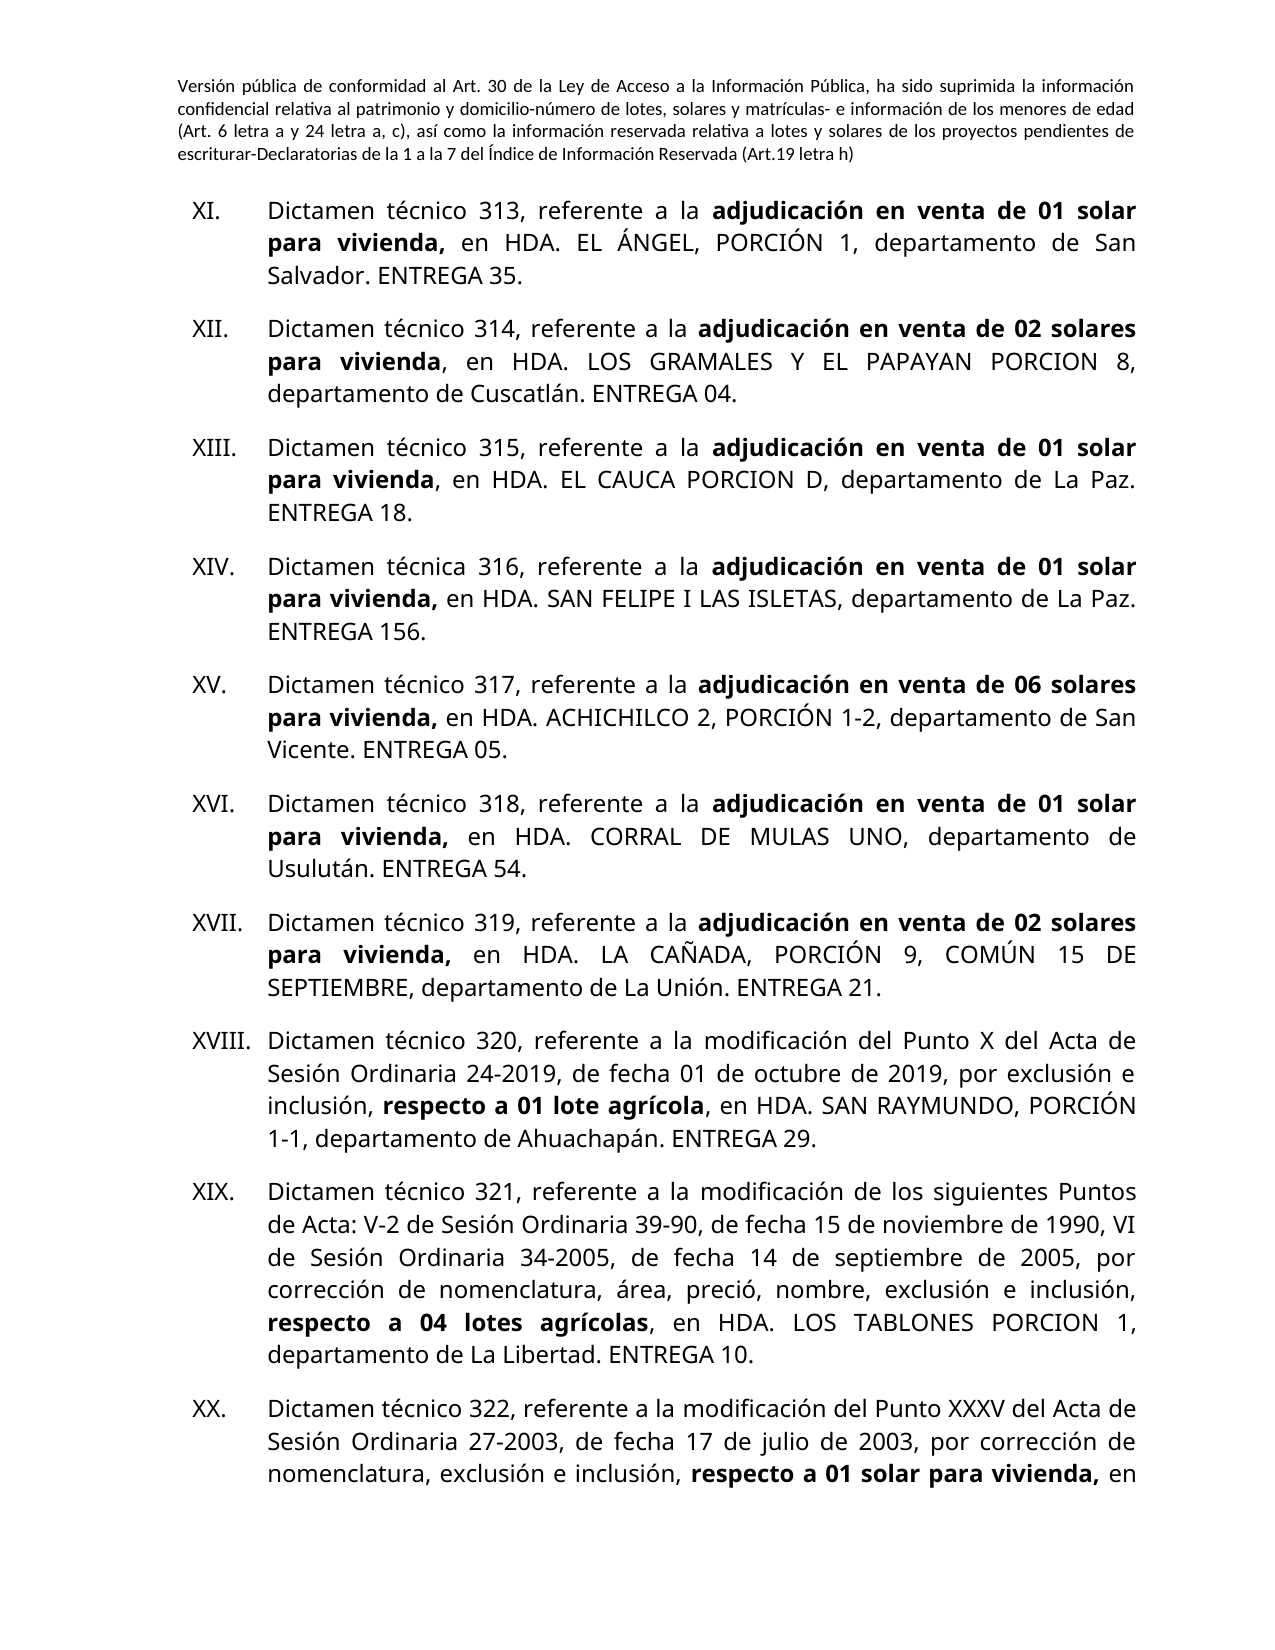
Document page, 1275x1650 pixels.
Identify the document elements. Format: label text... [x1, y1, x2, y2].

list Dictamen técnico 318, referente a la adjudicación en venta de 01 solar para vivienda, en HDA. CORRAL DE MULAS UNO, departamento de Usulután. ENTREGA 54. [192, 787, 1137, 884]
list Dictamen técnica 316, referente a la adjudicación en venta de 01 solar para vivienda, en HDA. SAN FELIPE I LAS ISLETAS, departamento de La Paz. ENTREGA 156. [192, 549, 1137, 647]
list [192, 1392, 1137, 1489]
list Dictamen técnico 315, referente a la adjudicación en venta de 01 solar para vivienda, en HDA. EL CAUCA PORCION D, departamento de La Paz. ENTREGA 18. [192, 431, 1137, 528]
list Dictamen técnico 314, referente a la adjudicación en venta de 02 solares para vivienda, en HDA. LOS GRAMALES Y EL PAPAYAN PORCION 8, departamento de Cuscatlán. ENTREGA 04. [192, 312, 1137, 410]
list Dictamen técnico 313, referente a la adjudicación en venta de 01 solar para vivienda, en HDA. EL ÁNGEL, PORCIÓN 1, departamento de San Salvador. ENTREGA 35. [192, 193, 1137, 291]
list Dictamen técnico 317, referente a la adjudicación en venta de 06 solares para vivienda, en HDA. ACHICHILCO 2, PORCIÓN 1-2, departamento de San Vicente. ENTREGA 05. [192, 668, 1137, 766]
list Dictamen técnico 320, referente a la modificación del Punto X del Acta de Sesión Ordinaria 24-2019, de fecha 01 de octubre de 2019, por exclusión e inclusión, respecto a 01 lote agrícola, en HDA. SAN RAYMUNDO, PORCIÓN 1-1, departamento de Ahuachapán. ENTREGA 29. [192, 1024, 1137, 1154]
list Dictamen técnico 319, referente a la adjudicación en venta de 02 solares para vivienda, en HDA. LA CAÑADA, PORCIÓN 9, COMÚN 15 DE SEPTIEMBRE, departamento de La Unión. ENTREGA 21. [192, 905, 1137, 1003]
list Dictamen técnico 321, referente a la modificación de los siguientes Puntos de Acta: V-2 de Sesión Ordinaria 39-90, de fecha 15 de noviembre de 1990, VI de Sesión Ordinaria 34-2005, de fecha 14 de septiembre de 2005, por corrección de nomenclatura, área, preció, nombre, exclusión e inclusión, respecto a 04 lotes agrícolas, en HDA. LOS TABLONES PORCION 1, departamento de La Libertad. ENTREGA 10. [192, 1175, 1137, 1371]
